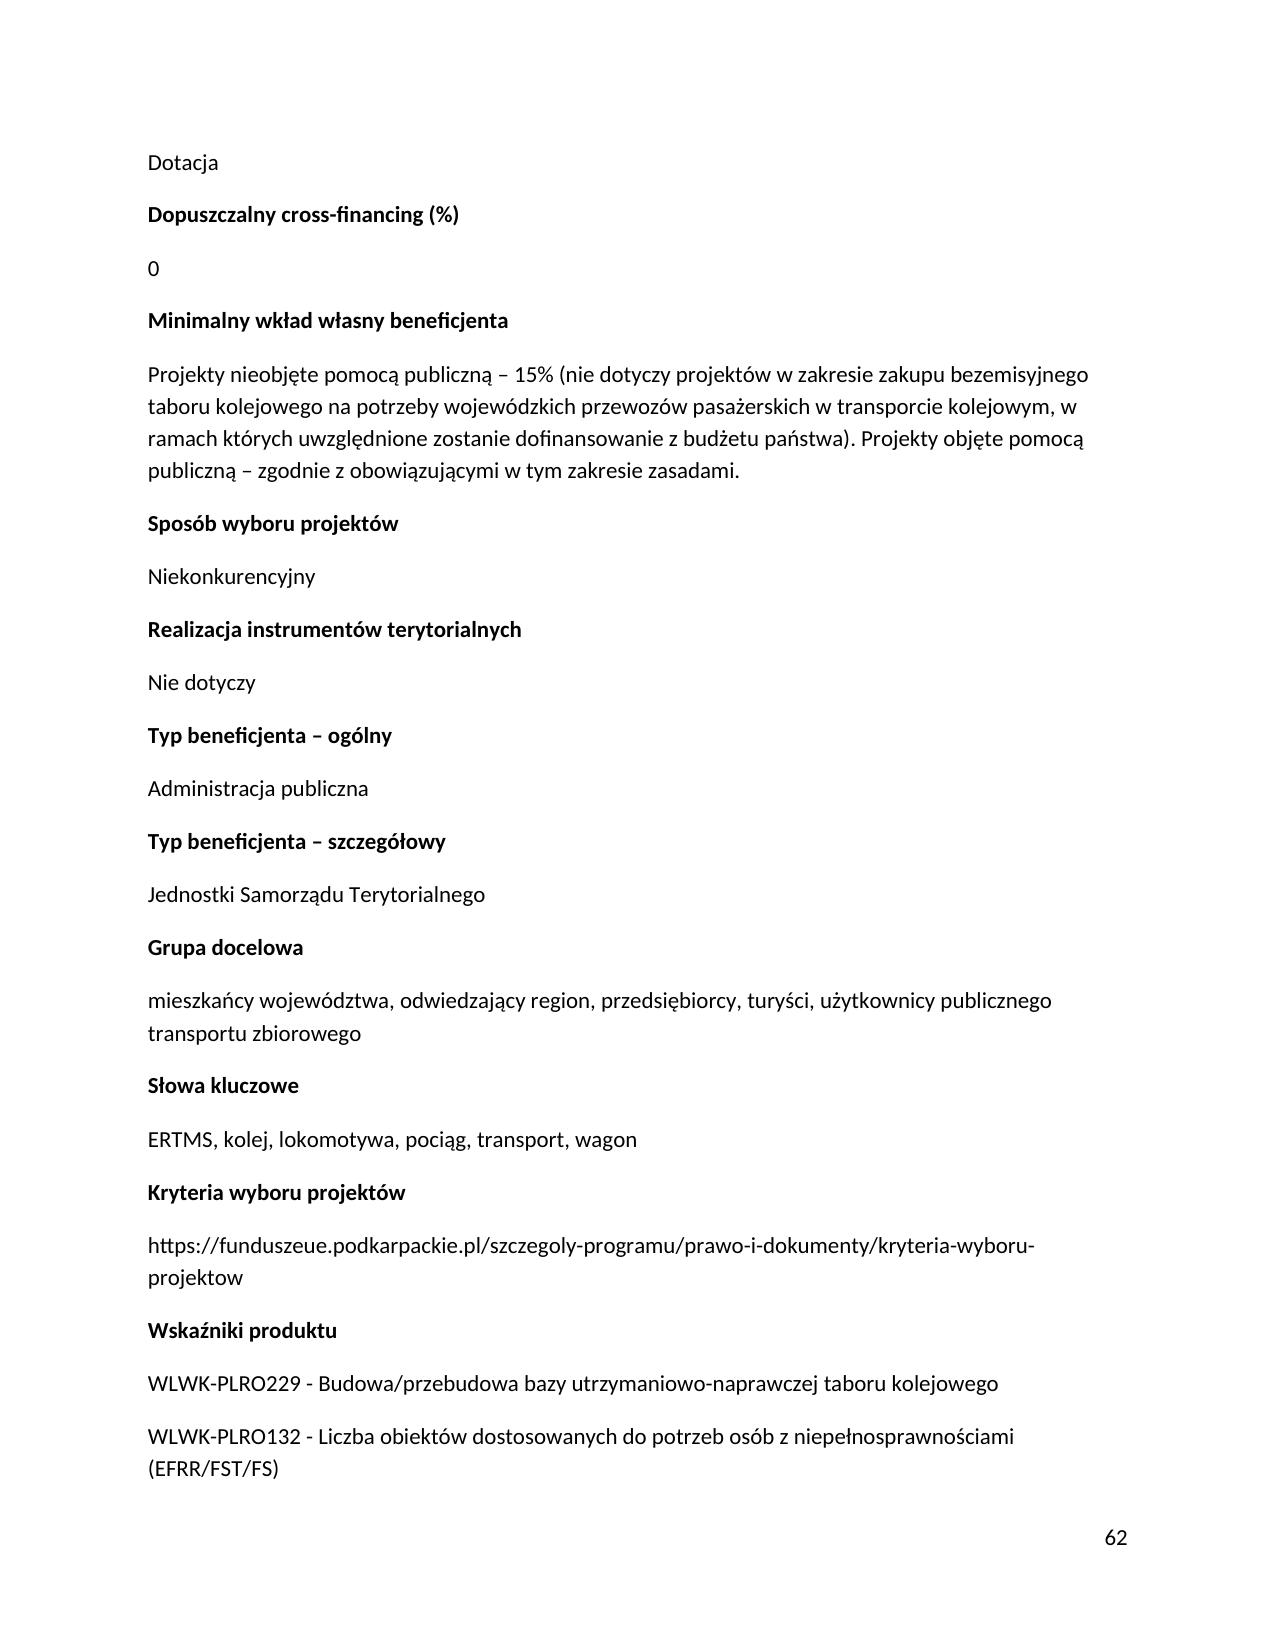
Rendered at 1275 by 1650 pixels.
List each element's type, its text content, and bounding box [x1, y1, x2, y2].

text Dotacja [148, 148, 1127, 176]
text Dopuszczalny cross-financing (%) [148, 201, 1127, 229]
text https://funduszeue.podkarpackie.pl/szczegoly-programu/prawo-i-dokumenty/kryteria-wyboru-projektow [148, 1231, 1127, 1291]
text Typ beneficjenta – ogólny [148, 721, 1127, 749]
text Realizacja instrumentów terytorialnych [148, 615, 1127, 643]
text Jednostki Samorządu Terytorialnego [148, 880, 1127, 908]
text Wskaźniki produktu [148, 1316, 1127, 1344]
text Minimalny wkład własny beneficjenta [148, 307, 1127, 335]
text Projekty nieobjęte pomocą publiczną – 15% (nie dotyczy projektów w zakresie zakupu bezemisyjnego taboru kolejowego na potrzeby wojewódzkich przewozów pasażerskich w transporcie kolejowym, w ramach których uwzględnione zostanie dofinansowanie z budżetu państwa). Projekty objęte pomocą publiczną – zgodnie z obowiązującymi w tym zakresie zasadami. [148, 360, 1127, 484]
text ERTMS, kolej, lokomotywa, pociąg, transport, wagon [148, 1125, 1127, 1153]
text Typ beneficjenta – szczegółowy [148, 827, 1127, 855]
text WLWK-PLRO132 - Liczba obiektów dostosowanych do potrzeb osób z niepełnosprawnościami (EFRR/FST/FS) [148, 1422, 1127, 1482]
text Grupa docelowa [148, 933, 1127, 961]
text mieszkańcy województwa, odwiedzający region, przedsiębiorcy, turyści, użytkownicy publicznego transportu zbiorowego [148, 986, 1127, 1047]
text Nie dotyczy [148, 668, 1127, 696]
text Sposób wyboru projektów [148, 509, 1127, 537]
text Niekonkurencyjny [148, 562, 1127, 590]
text Kryteria wyboru projektów [148, 1178, 1127, 1206]
text WLWK-PLRO229 - Budowa/przebudowa bazy utrzymaniowo-naprawczej taboru kolejowego [148, 1369, 1127, 1397]
text Administracja publiczna [148, 774, 1127, 802]
text 0 [148, 254, 1127, 282]
text Słowa kluczowe [148, 1072, 1127, 1100]
